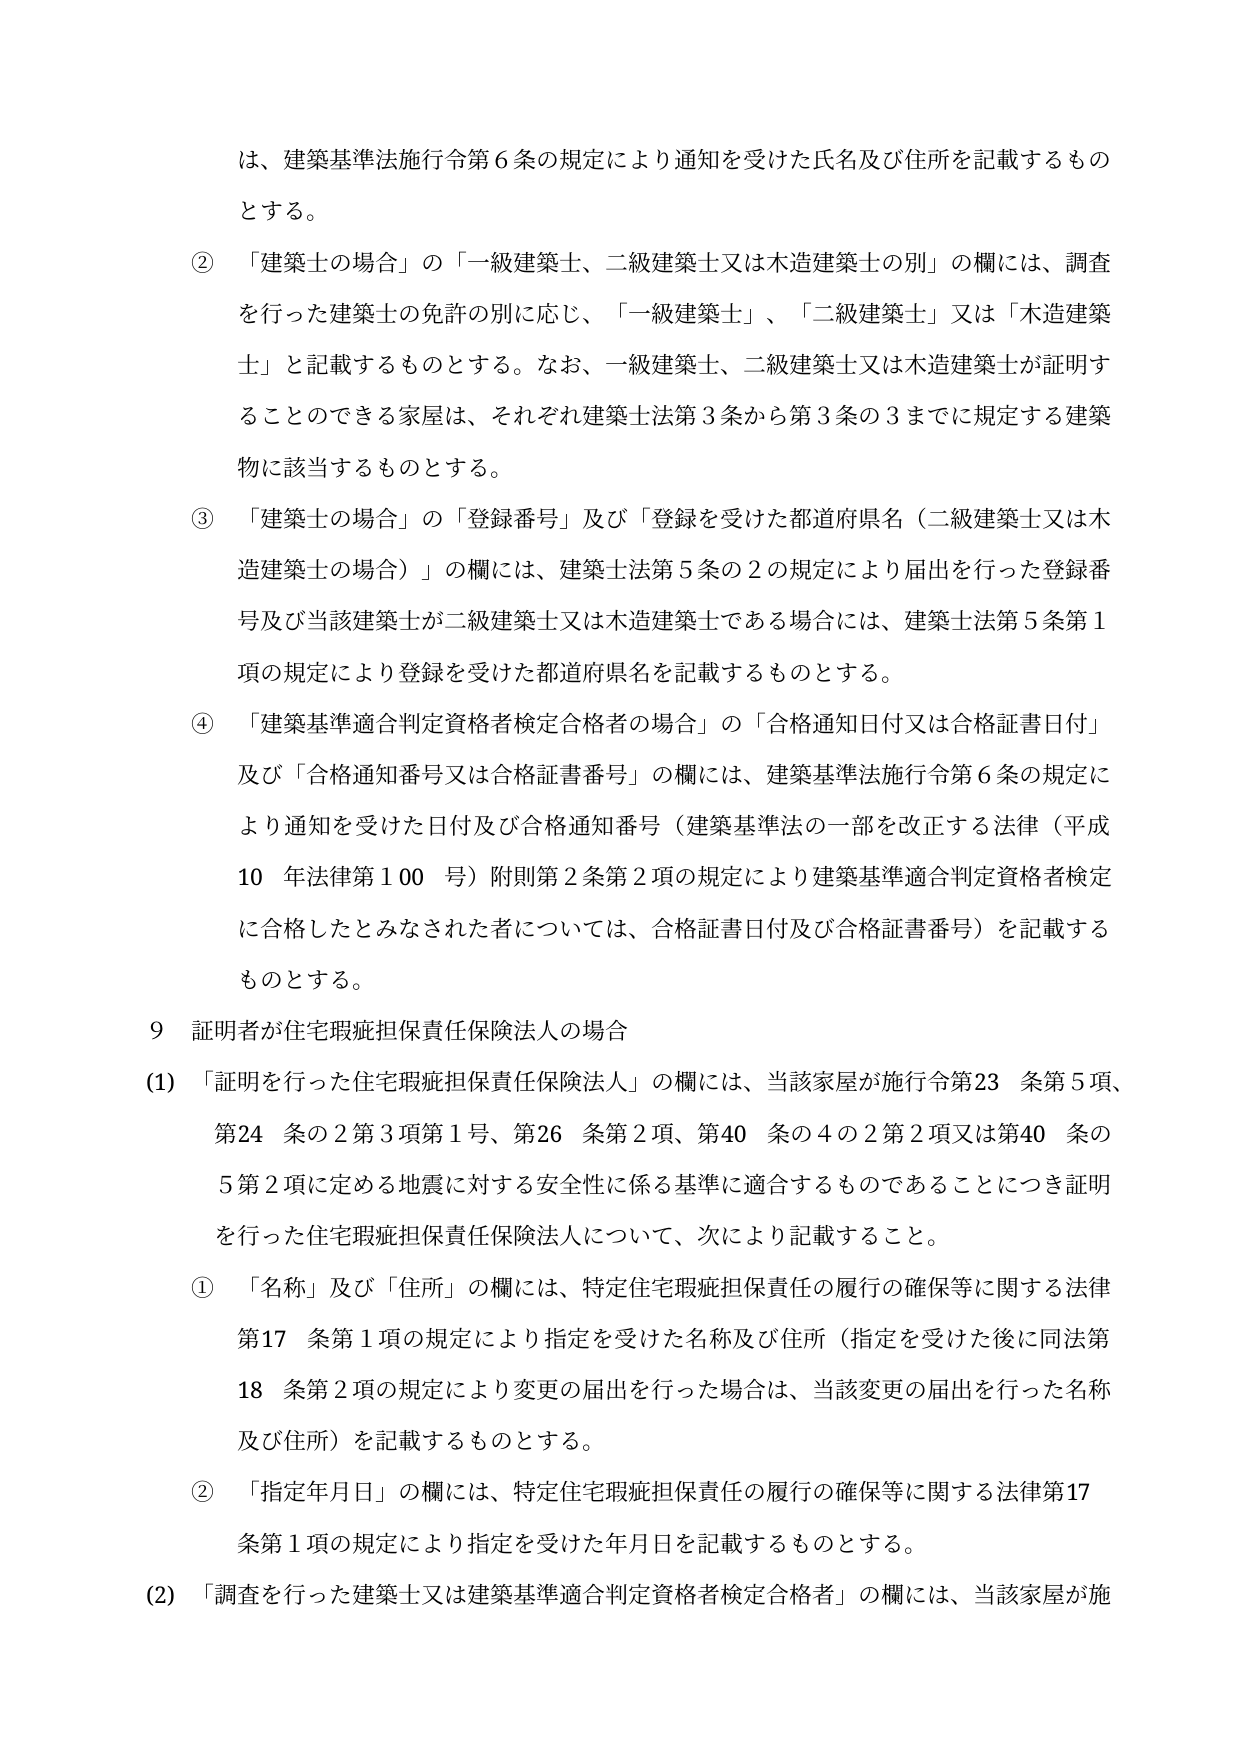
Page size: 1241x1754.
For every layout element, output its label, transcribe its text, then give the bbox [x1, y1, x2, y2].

text ② 「建築士の場合」の「一級建築士、二級建築士又は木造建築士の別」の欄には、調査を行った建築士の免許の別に応じ、「一級建築士」、「二級建築士」又は「木造建築士」と記載するものとする。なお、一級建築士、二級建築士又は木造建築士が証明することのできる家屋は、それぞれ建築士法第３条から第３条の３までに規定する建築物に該当するものとする。 [122, 235, 1112, 492]
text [122, 1568, 1112, 1619]
text ① 「名称」及び「住所」の欄には、特定住宅瑕疵担保責任の履行の確保等に関する法律第17条第１項の規定により指定を受けた名称及び住所（指定を受けた後に同法第18条第２項の規定により変更の届出を行った場合は、当該変更の届出を行った名称及び住所）を記載するものとする。 [122, 1260, 1112, 1465]
text ② 「指定年月日」の欄には、特定住宅瑕疵担保責任の履行の確保等に関する法律第17条第１項の規定により指定を受けた年月日を記載するものとする。 [122, 1465, 1112, 1568]
text ③ 「建築士の場合」の「登録番号」及び「登録を受けた都道府県名（二級建築士又は木造建築士の場合）」の欄には、建築士法第５条の２の規定により届出を行った登録番号及び当該建築士が二級建築士又は木造建築士である場合には、建築士法第５条第１項の規定により登録を受けた都道府県名を記載するものとする。 [122, 492, 1112, 697]
text ９ 証明者が住宅瑕疵担保責任保険法人の場合 [122, 1004, 1112, 1055]
text ④ 「建築基準適合判定資格者検定合格者の場合」の「合格通知日付又は合格証書日付」及び「合格通知番号又は合格証書番号」の欄には、建築基準法施行令第６条の規定により通知を受けた日付及び合格通知番号（建築基準法の一部を改正する法律（平成10年法律第１00号）附則第２条第２項の規定により建築基準適合判定資格者検定に合格したとみなされた者については、合格証書日付及び合格証書番号）を記載するものとする。 [122, 697, 1112, 1004]
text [122, 133, 1112, 235]
text (1) 「証明を行った住宅瑕疵担保責任保険法人」の欄には、当該家屋が施行令第23条第５項、第24条の２第３項第１号、第26条第２項、第40条の４の２第２項又は第40条の５第２項に定める地震に対する安全性に係る基準に適合するものであることにつき証明を行った住宅瑕疵担保責任保険法人について、次により記載すること。 [122, 1055, 1112, 1260]
